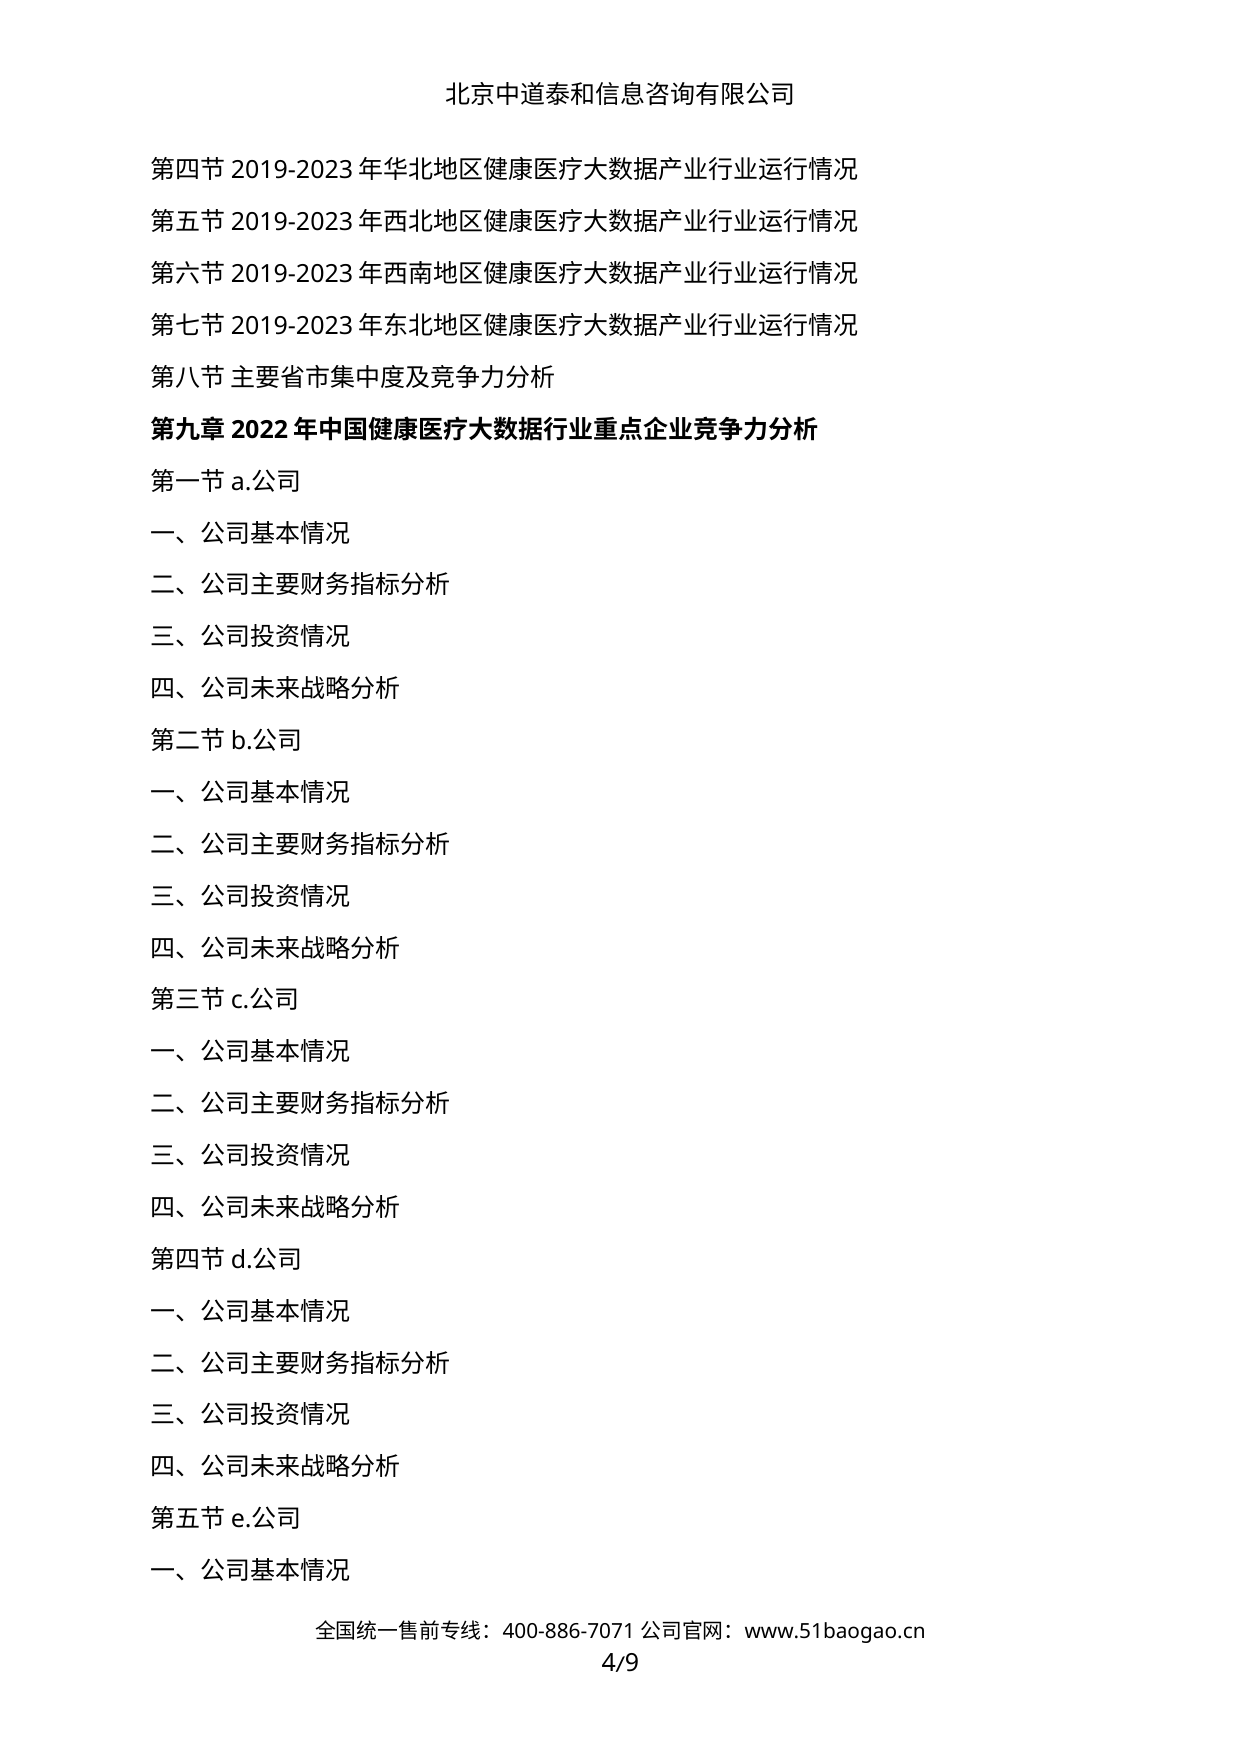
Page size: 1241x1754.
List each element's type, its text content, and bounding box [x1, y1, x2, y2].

text 一、公司基本情况 [150, 1551, 1090, 1587]
text 三、公司投资情况 [150, 1136, 1090, 1172]
text 四、公司未来战略分析 [150, 928, 1090, 964]
text 一、公司基本情况 [150, 1032, 1090, 1068]
text 第八节 主要省市集中度及竞争力分析 [150, 357, 1090, 394]
text 第五节 e.公司 [150, 1499, 1090, 1535]
text 第一节 a.公司 [150, 461, 1090, 497]
text 四、公司未来战略分析 [150, 669, 1090, 705]
text 二、公司主要财务指标分析 [150, 824, 1090, 861]
text 第三节 c.公司 [150, 980, 1090, 1016]
text 四、公司未来战略分析 [150, 1447, 1090, 1483]
text 四、公司未来战略分析 [150, 1187, 1090, 1224]
text 二、公司主要财务指标分析 [150, 565, 1090, 601]
text 二、公司主要财务指标分析 [150, 1084, 1090, 1120]
text 三、公司投资情况 [150, 1395, 1090, 1431]
text 第二节 b.公司 [150, 721, 1090, 757]
text 第七节 2019-2023年东北地区健康医疗大数据产业行业运行情况 [150, 306, 1090, 342]
text 二、公司主要财务指标分析 [150, 1343, 1090, 1379]
text 第六节 2019-2023年西南地区健康医疗大数据产业行业运行情况 [150, 254, 1090, 290]
text 一、公司基本情况 [150, 772, 1090, 809]
text 第四节 d.公司 [150, 1239, 1090, 1276]
text 三、公司投资情况 [150, 876, 1090, 912]
text 第九章 2022年中国健康医疗大数据行业重点企业竞争力分析 [150, 409, 1090, 446]
text 第五节 2019-2023年西北地区健康医疗大数据产业行业运行情况 [150, 202, 1090, 238]
text 第四节 2019-2023年华北地区健康医疗大数据产业行业运行情况 [150, 150, 1090, 186]
text 一、公司基本情况 [150, 513, 1090, 549]
text 三、公司投资情况 [150, 617, 1090, 653]
text 一、公司基本情况 [150, 1291, 1090, 1327]
